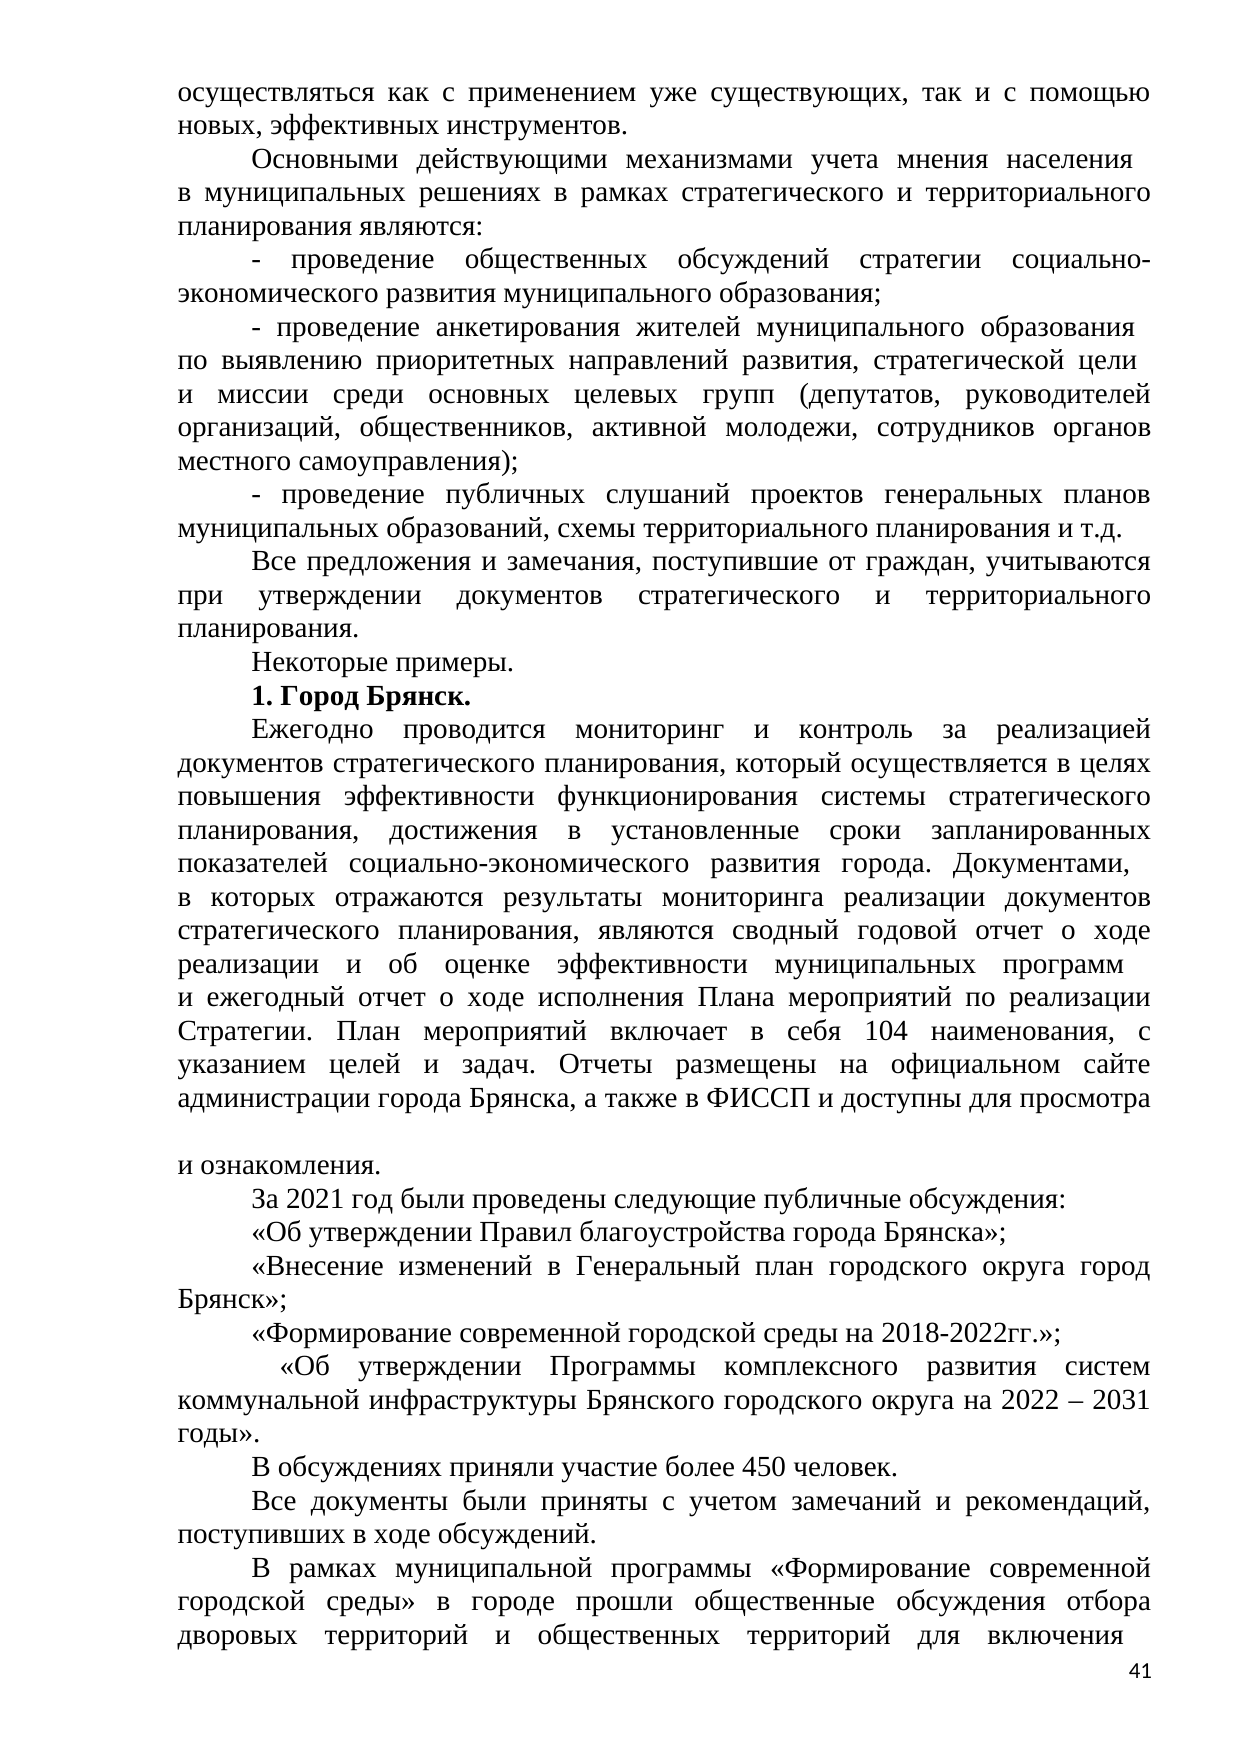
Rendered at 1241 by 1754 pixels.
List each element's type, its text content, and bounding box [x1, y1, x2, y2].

text «Об утверждении Правил благоустройства города Брянска»; [177, 1214, 1152, 1248]
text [177, 74, 1152, 141]
text Основными действующими механизмами учета мнения населения в муниципальных решениях в рамках стратегического и территориального планирования являются: [177, 141, 1152, 242]
text Некоторые примеры. [177, 644, 1152, 678]
text Все предложения и замечания, поступившие от граждан, учитываются при утверждении документов стратегического и территориального планирования. [177, 543, 1152, 644]
text - проведение публичных слушаний проектов генеральных планов муниципальных образований, схемы территориального планирования и т.д. [177, 476, 1152, 543]
text «Внесение изменений в Генеральный план городского округа город Брянск»; [177, 1248, 1152, 1315]
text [177, 1550, 1152, 1650]
text - проведение общественных обсуждений стратегии социально-экономического развития муниципального образования; [177, 242, 1152, 309]
text Все документы были приняты с учетом замечаний и рекомендаций, поступивших в ходе обсуждений. [177, 1483, 1152, 1550]
text Ежегодно проводится мониторинг и контроль за реализацией документов стратегического планирования, который осуществляется в целях повышения эффективности функционирования системы стратегического планирования, достижения в установленные сроки запланированных показателей социально-экономического развития города. Документами, в которых отражаются результаты мониторинга реализации документов стратегического планирования, являются сводный годовой отчет о ходе реализации и об оценке эффективности муниципальных программ и ежегодный отчет о ходе исполнения Плана мероприятий по реализации Стратегии. План мероприятий включает в себя 104 наименования, с указанием целей и задач. Отчеты размещены на официальном сайте администрации города Брянска, а также в ФИССП и доступны для просмотра и ознакомления. [177, 711, 1152, 1181]
text «Формирование современной городской среды на 2018-2022гг.»; [177, 1315, 1152, 1348]
text За 2021 год были проведены следующие публичные обсуждения: [177, 1181, 1152, 1214]
text - проведение анкетирования жителей муниципального образования по выявлению приоритетных направлений развития, стратегической цели и миссии среди основных целевых групп (депутатов, руководителей организаций, общественников, активной молодежи, сотрудников органов местного самоуправления); [177, 309, 1152, 476]
text В обсуждениях приняли участие более 450 человек. [177, 1449, 1152, 1483]
text 1. Город Брянск. [177, 678, 1152, 711]
text «Об утверждении Программы комплексного развития систем коммунальной инфраструктуры Брянского городского округа на 2022 – 2031 годы». [177, 1348, 1152, 1449]
